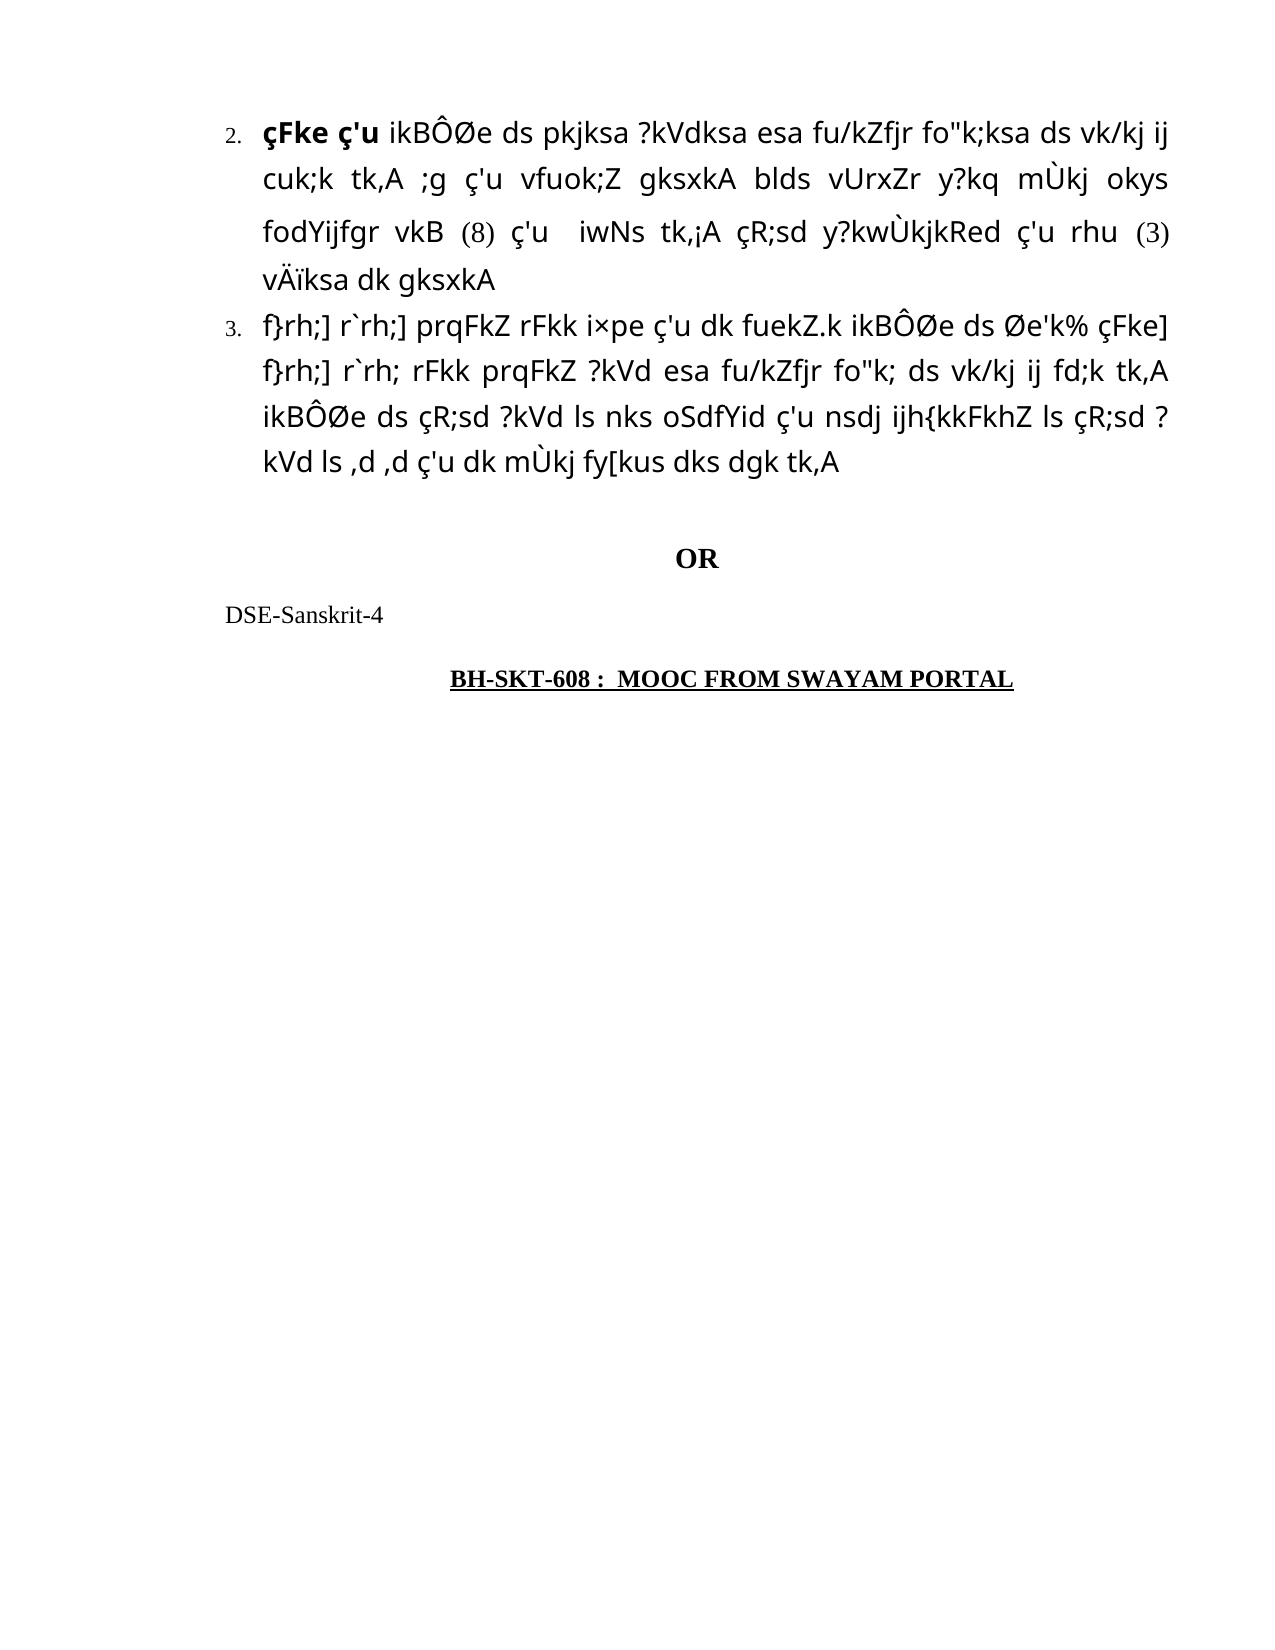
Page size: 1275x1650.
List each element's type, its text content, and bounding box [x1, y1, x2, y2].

list OR [637, 541, 1170, 575]
list çFke ç'u ikBÔØe ds pkjksa ?kVdksa esa fu/kZfjr fo"k;ksa ds vk/kj ij cuk;k tk,A ;g ç'u vfuok;Z gksxkA blds vUrxZr y?kq mÙkj okys fodYijfgr vkB (8) ç'u iwNs tk,¡A çR;sd y?kwÙkjkRed ç'u rhu (3) vÄïksa dk gksxkA [225, 112, 1170, 299]
text BH-SKT-608 : MOOC FROM SWAYAM PORTAL [375, 664, 1170, 693]
list f}rh;] r`rh;] prqFkZ rFkk i×pe ç'u dk fuekZ.k ikBÔØe ds Øe'k% çFke] f}rh;] r`rh; rFkk prqFkZ ?kVd esa fu/kZfjr fo"k; ds vk/kj ij fd;k tk,A ikBÔØe ds çR;sd ?kVd ls nks oSdfYid ç'u nsdj ijh{kkFkhZ ls çR;sd ?kVd ls ,d ,d ç'u dk mÙkj fy[kus dks dgk tk,A [225, 305, 1170, 481]
text DSE-Sanskrit-4 [225, 601, 1170, 629]
